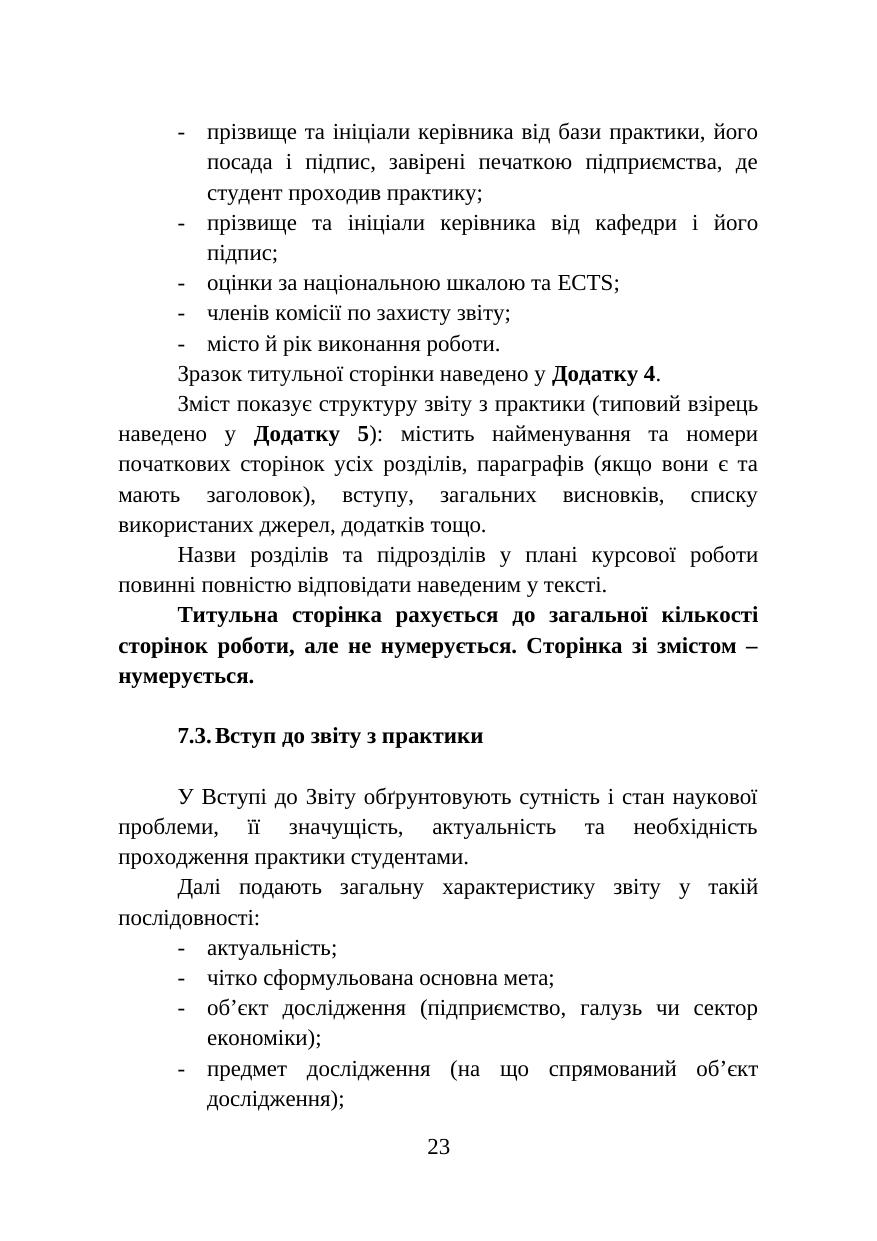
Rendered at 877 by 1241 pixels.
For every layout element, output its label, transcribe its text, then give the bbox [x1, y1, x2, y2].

list прізвище та ініціали керівника від бази практики, його посада і підпис, завірені печаткою підприємства, де студент проходив практику; [177, 118, 759, 205]
list Вступ до звіту з практики [177, 722, 759, 749]
text Зразок титульної сторінки наведено у Додатку 4. [118, 360, 759, 386]
text У Вступі до Звіту обґрунтовують сутність і стан наукової проблеми, її значущість, актуальність та необхідність проходження практики студентами. [118, 783, 759, 869]
text Зміст показує структуру звіту з практики (типовий взірець наведено у Додатку 5): містить найменування та номери початкових сторінок усіх розділів, параграфів (якщо вони є та мають заголовок), вступу, загальних висновків, списку використаних джерел, додатків тощо. [118, 390, 759, 537]
list місто й рік виконання роботи. [177, 329, 759, 356]
list прізвище та ініціали керівника від кафедри і його підпис; [177, 209, 759, 265]
list предмет дослідження (на що спрямований об’єкт дослідження); [177, 1054, 759, 1111]
list об’єкт дослідження (підприємство, галузь чи сектор економіки); [177, 994, 759, 1051]
list чітко сформульована основна мета; [177, 964, 759, 990]
list членів комісії по захисту звіту; [177, 299, 759, 326]
text Назви розділів та підрозділів у плані курсової роботи повинні повністю відповідати наведеним у тексті. [118, 541, 759, 598]
list оцінки за національною шкалою та ECTS; [177, 269, 759, 296]
text Титульна сторінка рахується до загальної кількості сторінок роботи, але не нумерується. Сторінка зі змістом – нумерується. [118, 601, 759, 688]
text Далі подають загальну характеристику звіту у такій послідовності: [118, 873, 759, 930]
list актуальність; [177, 934, 759, 960]
